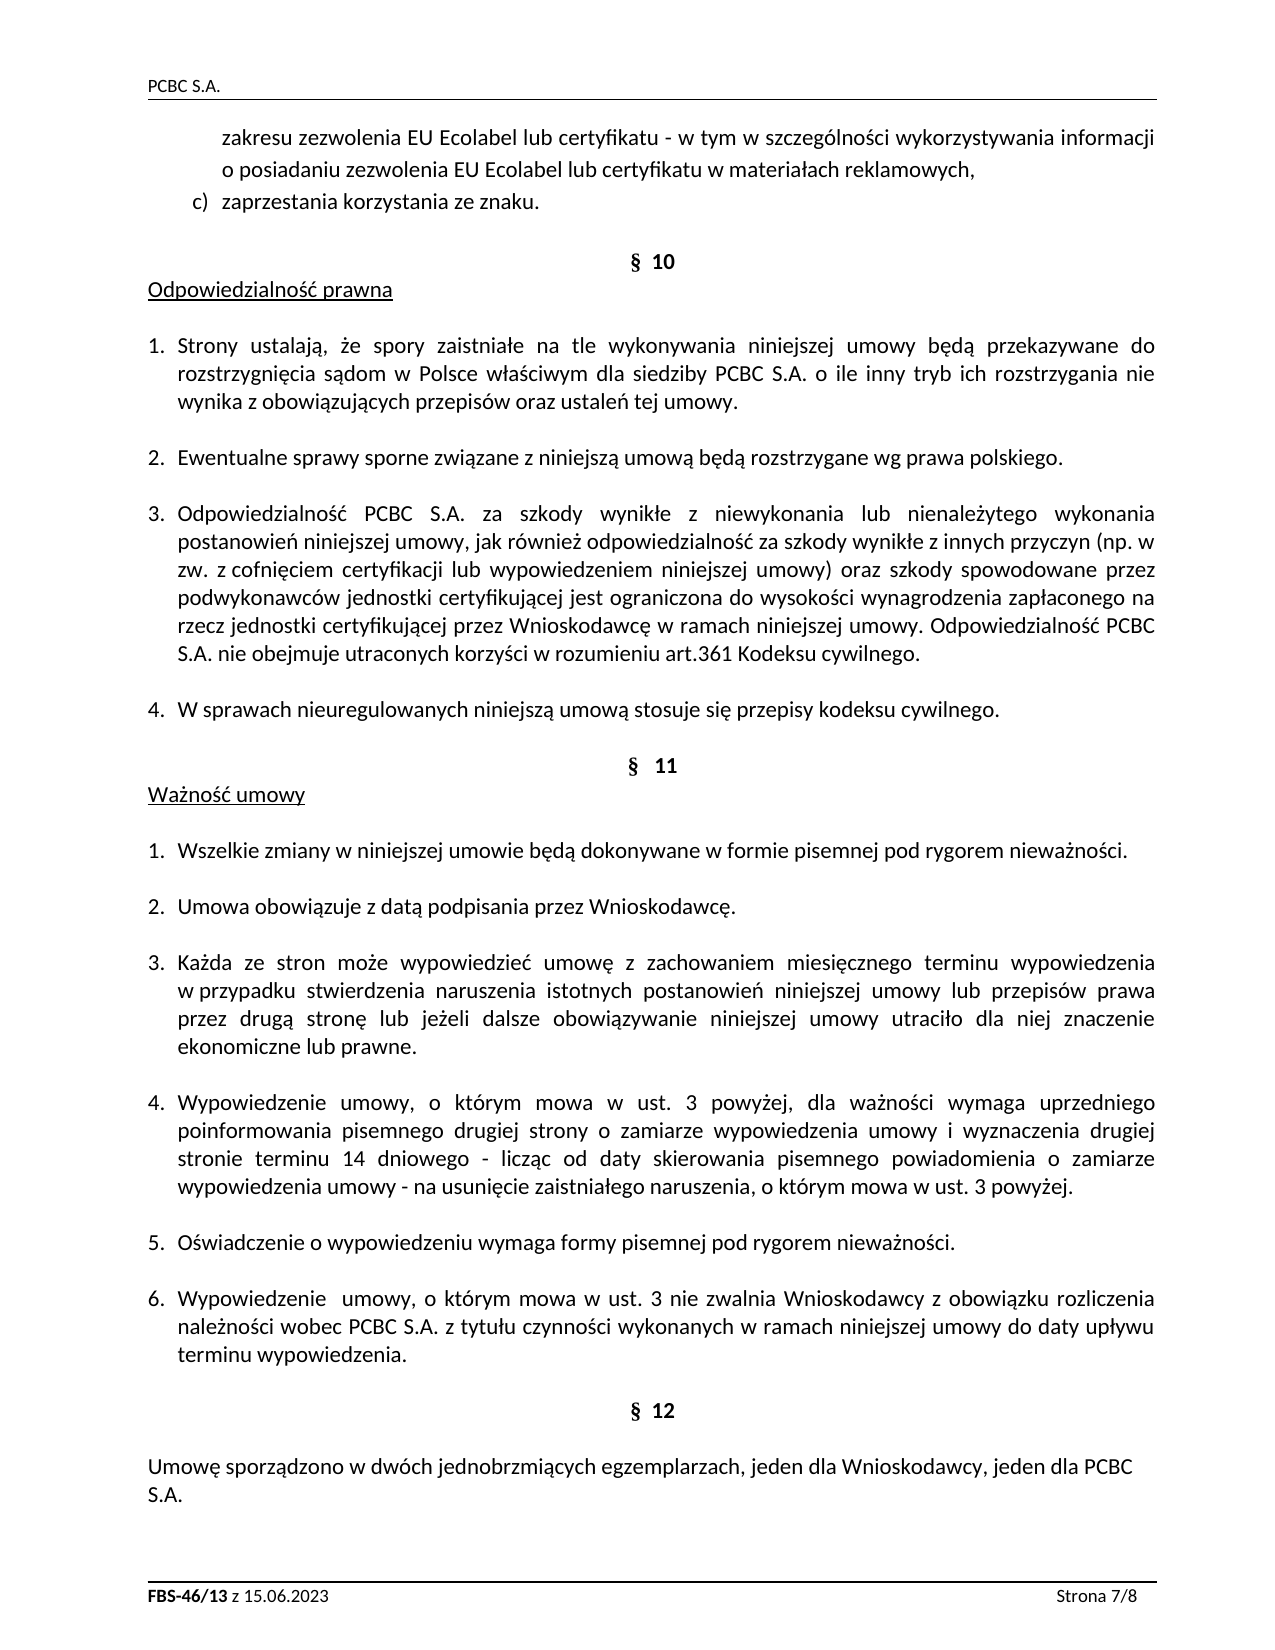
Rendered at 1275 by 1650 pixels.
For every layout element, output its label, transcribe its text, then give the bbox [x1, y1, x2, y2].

list Wszelkie zmiany w niniejszej umowie będą dokonywane w formie pisemnej pod rygorem nieważności. [148, 836, 1157, 864]
list zaprzestania korzystania ze znaku. [192, 187, 1157, 215]
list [192, 123, 1157, 183]
list Ewentualne sprawy sporne związane z niniejszą umową będą rozstrzygane wg prawa polskiego. [148, 443, 1157, 471]
list Strony ustalają, że spory zaistniałe na tle wykonywania niniejszej umowy będą przekazywane do rozstrzygnięcia sądom w Polsce właściwym dla siedziby PCBC S.A. o ile inny tryb ich rozstrzygania nie wynika z obowiązujących przepisów oraz ustaleń tej umowy. [148, 331, 1157, 415]
list W sprawach nieuregulowanych niniejszą umową stosuje się przepisy kodeksu cywilnego. [148, 696, 1157, 724]
list Każda ze stron może wypowiedzieć umowę z zachowaniem miesięcznego terminu wypowiedzenia w przypadku stwierdzenia naruszenia istotnych postanowień niniejszej umowy lub przepisów prawa przez drugą stronę lub jeżeli dalsze obowiązywanie niniejszej umowy utraciło dla niej znaczenie ekonomiczne lub prawne. [148, 948, 1157, 1060]
text Odpowiedzialność prawna [148, 275, 1157, 303]
text Ważność umowy [148, 780, 1157, 808]
list Wypowiedzenie umowy, o którym mowa w ust. 3 powyżej, dla ważności wymaga uprzedniego poinformowania pisemnego drugiej strony o zamiarze wypowiedzenia umowy i wyznaczenia drugiej stronie terminu 14 dniowego - licząc od daty skierowania pisemnego powiadomienia o zamiarze wypowiedzenia umowy - na usunięcie zaistniałego naruszenia, o którym mowa w ust. 3 powyżej. [148, 1088, 1157, 1200]
list Oświadczenie o wypowiedzeniu wymaga formy pisemnej pod rygorem nieważności. [148, 1228, 1157, 1256]
text 10 [148, 247, 1157, 275]
text 11 [148, 752, 1157, 780]
list Odpowiedzialność PCBC S.A. za szkody wynikłe z niewykonania lub nienależytego wykonania postanowień niniejszej umowy, jak również odpowiedzialność za szkody wynikłe z innych przyczyn (np. w zw. z cofnięciem certyfikacji lub wypowiedzeniem niniejszej umowy) oraz szkody spowodowane przez podwykonawców jednostki certyfikującej jest ograniczona do wysokości wynagrodzenia zapłaconego na rzecz jednostki certyfikującej przez Wnioskodawcę w ramach niniejszej umowy. Odpowiedzialność PCBC S.A. nie obejmuje utraconych korzyści w rozumieniu art.361 Kodeksu cywilnego. [148, 499, 1157, 668]
list Umowa obowiązuje z datą podpisania przez Wnioskodawcę. [148, 892, 1157, 920]
list Wypowiedzenie umowy, o którym mowa w ust. 3 nie zwalnia Wnioskodawcy z obowiązku rozliczenia należności wobec PCBC S.A. z tytułu czynności wykonanych w ramach niniejszej umowy do daty upływu terminu wypowiedzenia. [148, 1284, 1157, 1368]
text Umowę sporządzono w dwóch jednobrzmiących egzemplarzach, jeden dla Wnioskodawcy, jeden dla PCBC S.A. [148, 1452, 1157, 1508]
text 12 [148, 1396, 1157, 1424]
